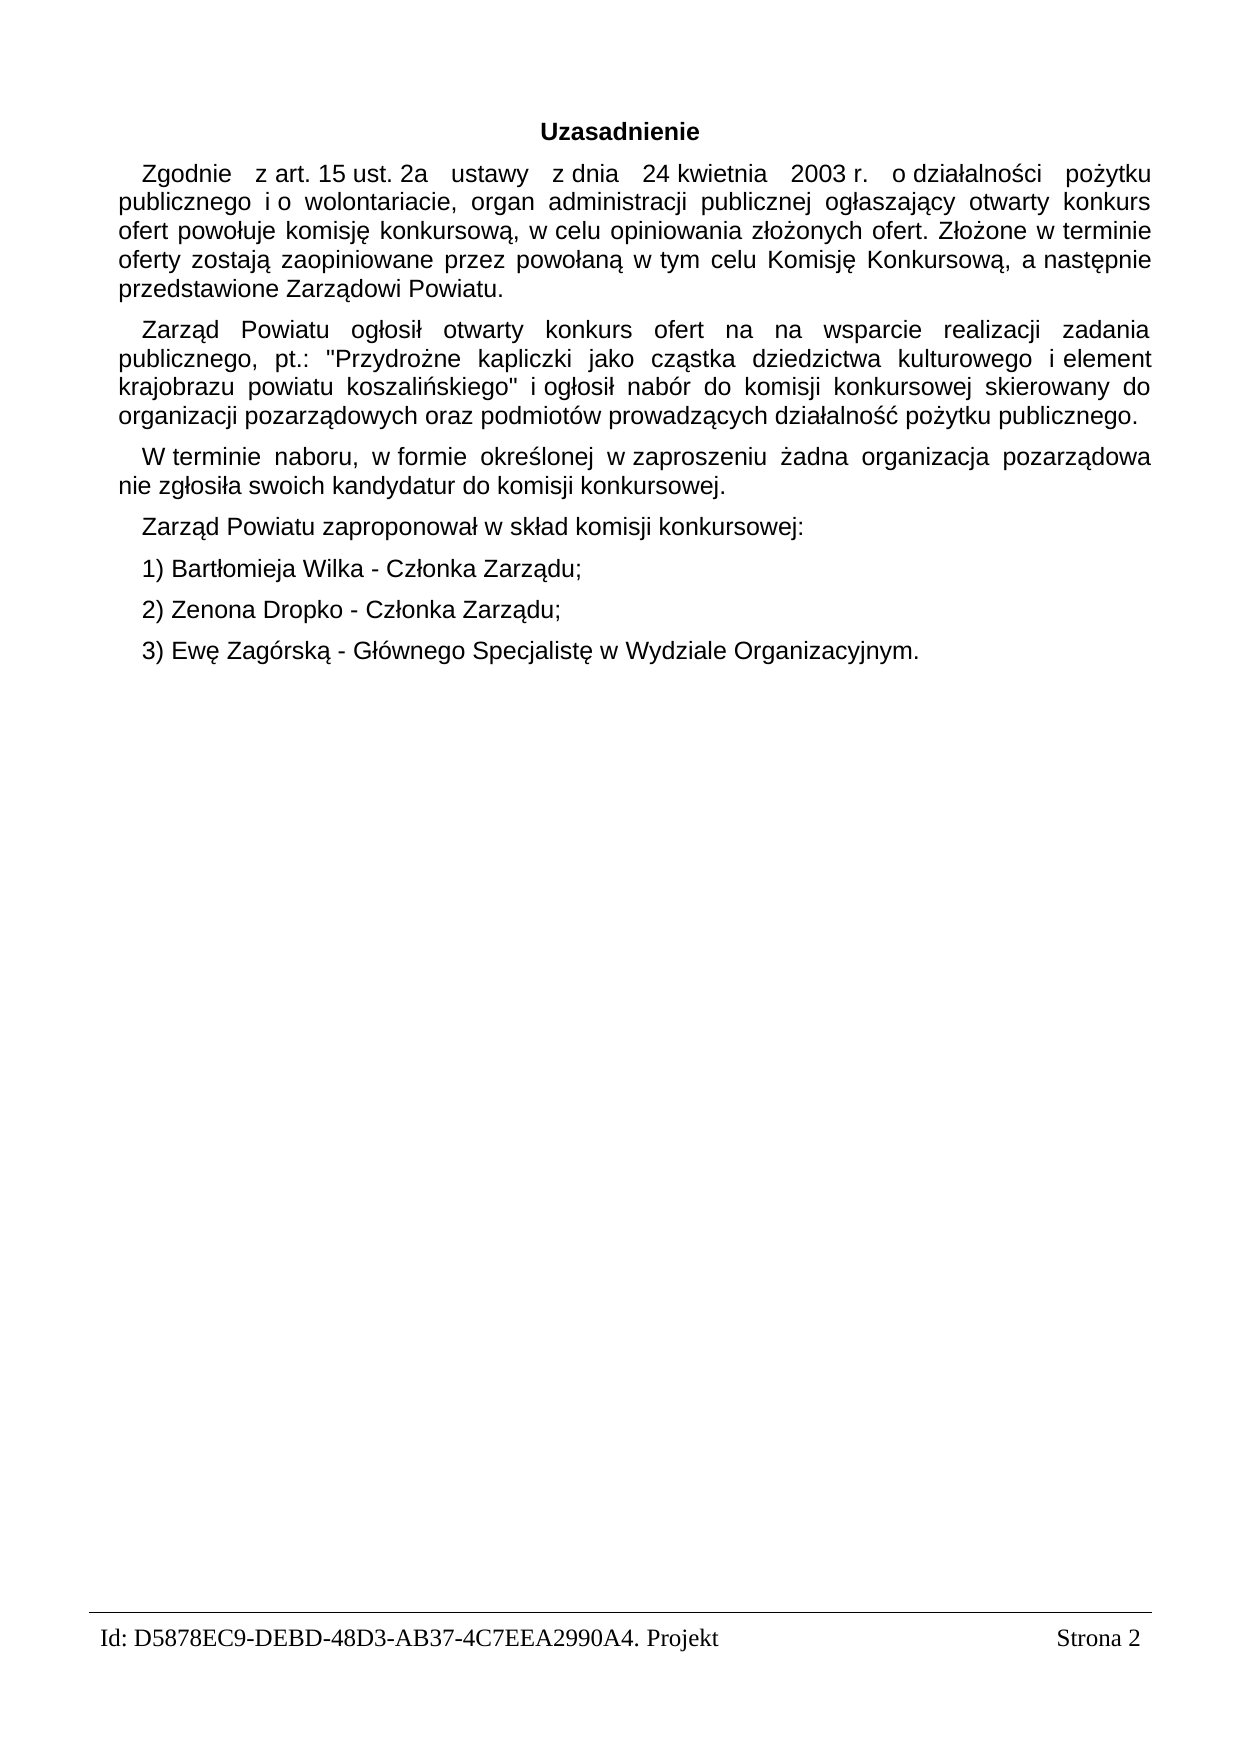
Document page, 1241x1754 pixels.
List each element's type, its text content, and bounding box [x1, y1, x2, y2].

text 2) Zenona Dropko - Członka Zarządu; [118, 595, 1152, 623]
text 1) Bartłomieja Wilka - Członka Zarządu; [118, 553, 1152, 582]
text Zgodnie z art. 15 ust. 2a ustawy z dnia 24 kwietnia 2003 r. o działalności pożytku publicznego i o wolontariacie, organ administracji publicznej ogłaszający otwarty konkurs ofert powołuje komisję konkursową, w celu opiniowania złożonych ofert. Złożone w terminie oferty zostają zaopiniowane przez powołaną w tym celu Komisję Konkursową, a następnie przedstawione Zarządowi Powiatu. [118, 158, 1152, 302]
text 3) Ewę Zagórską - Głównego Specjalistę w Wydziale Organizacyjnym. [118, 636, 1152, 665]
text Zarząd Powiatu zaproponował w skład komisji konkursowej: [118, 512, 1152, 541]
text Uzasadnienie [88, 117, 1152, 146]
text Zarząd Powiatu ogłosił otwarty konkurs ofert na na wsparcie realizacji zadania publicznego, pt.: "Przydrożne kapliczki jako cząstka dziedzictwa kulturowego i element krajobrazu powiatu koszalińskiego" i ogłosił nabór do komisji konkursowej skierowany do organizacji pozarządowych oraz podmiotów prowadzących działalność pożytku publicznego. [118, 315, 1152, 430]
text W terminie naboru, w formie określonej w zaproszeniu żadna organizacja pozarządowa nie zgłosiła swoich kandydatur do komisji konkursowej. [118, 442, 1152, 500]
